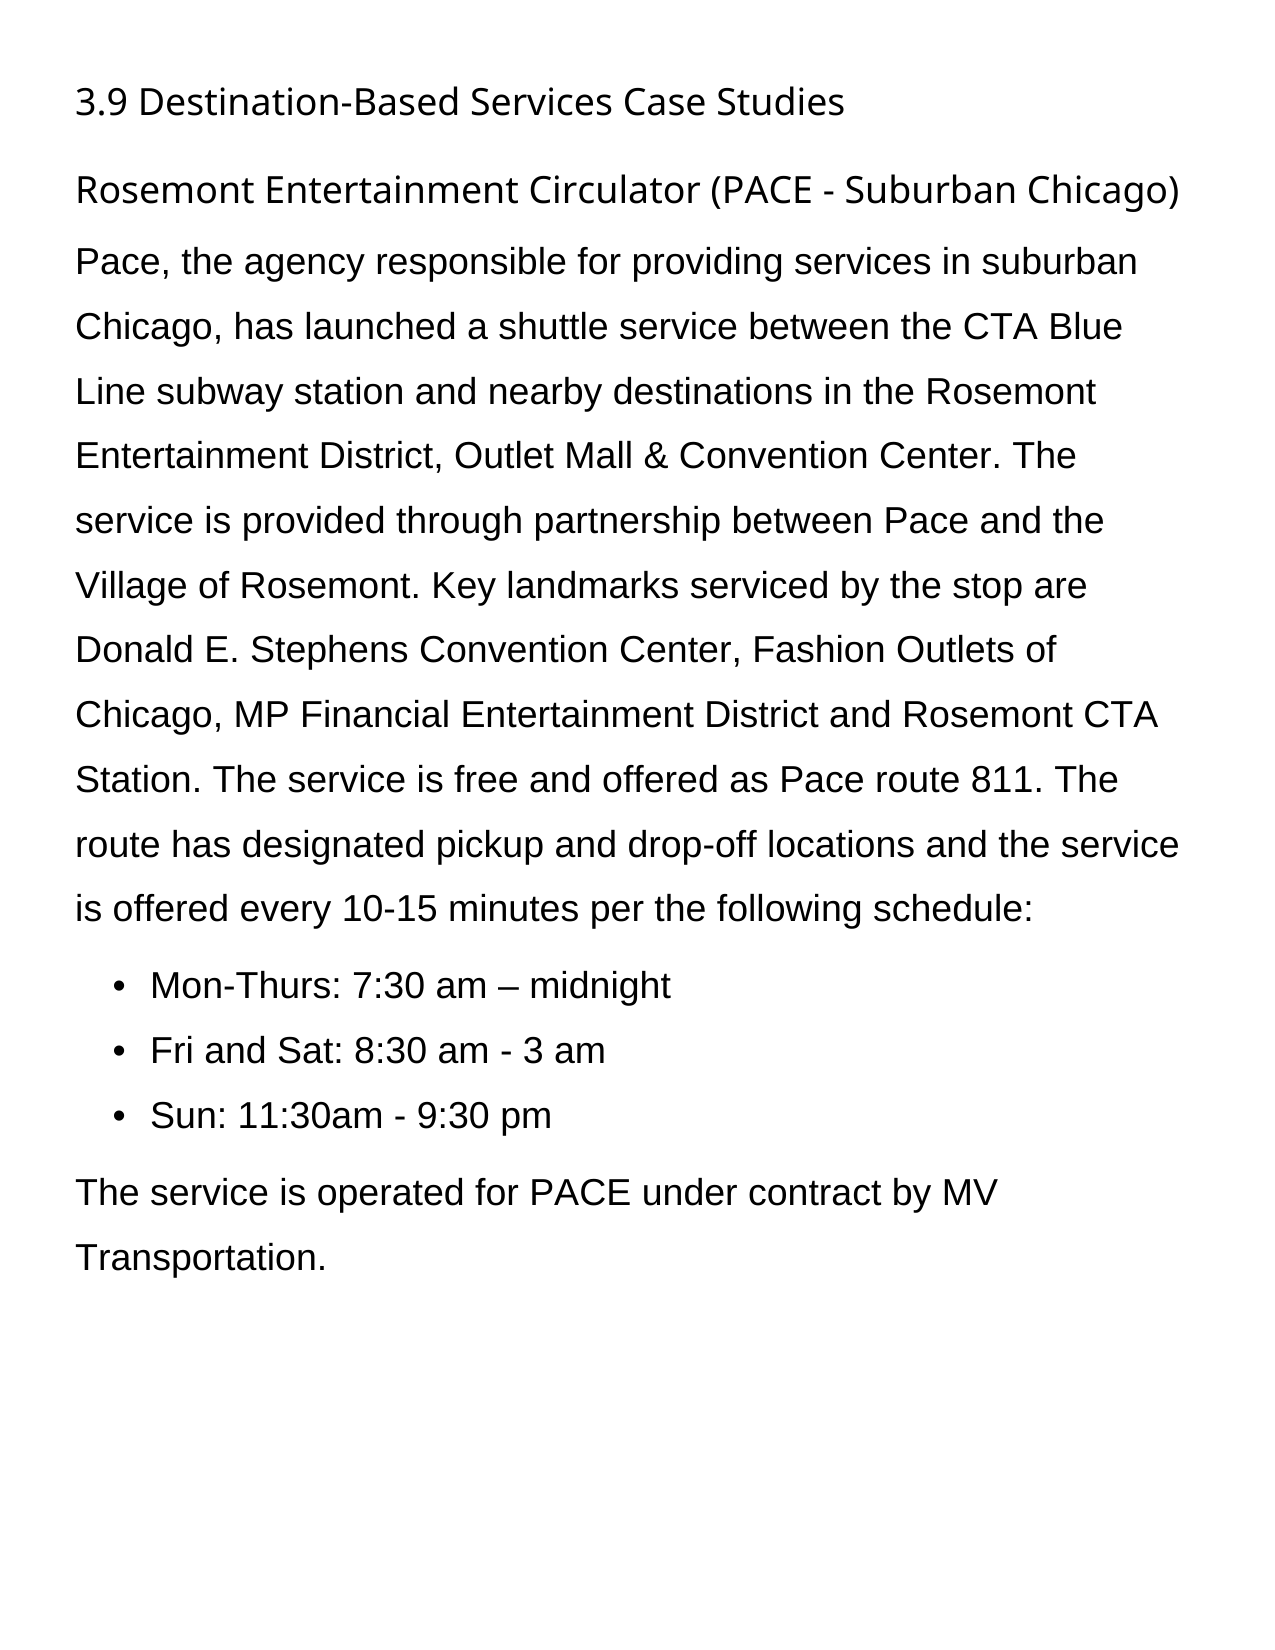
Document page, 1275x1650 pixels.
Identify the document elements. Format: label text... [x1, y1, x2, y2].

text Rosemont Entertainment Circulator (PACE - Suburban Chicago) [75, 163, 1200, 214]
text Pace, the agency responsible for providing services in suburban Chicago, has launched a shuttle service between the CTA Blue Line subway station and nearby destinations in the Rosemont Entertainment District, Outlet Mall & Convention Center. The service is provided through partnership between Pace and the Village of Rosemont. Key landmarks serviced by the stop are Donald E. Stephens Convention Center, Fashion Outlets of Chicago, MP Financial Entertainment District and Rosemont CTA Station. The service is free and offered as Pace route 811. The route has designated pickup and drop-off locations and the service is offered every 10-15 minutes per the following schedule: [75, 239, 1200, 929]
text Sun: 11:30am - 9:30 pm [112, 1093, 1200, 1136]
text Mon-Thurs: 7:30 am – midnight [112, 964, 1200, 1007]
text Fri and Sat: 8:30 am - 3 am [112, 1028, 1200, 1071]
text 3.9 Destination-Based Services Case Studies [75, 75, 1200, 126]
text The service is operated for PACE under contract by MV Transportation. [75, 1170, 1200, 1278]
